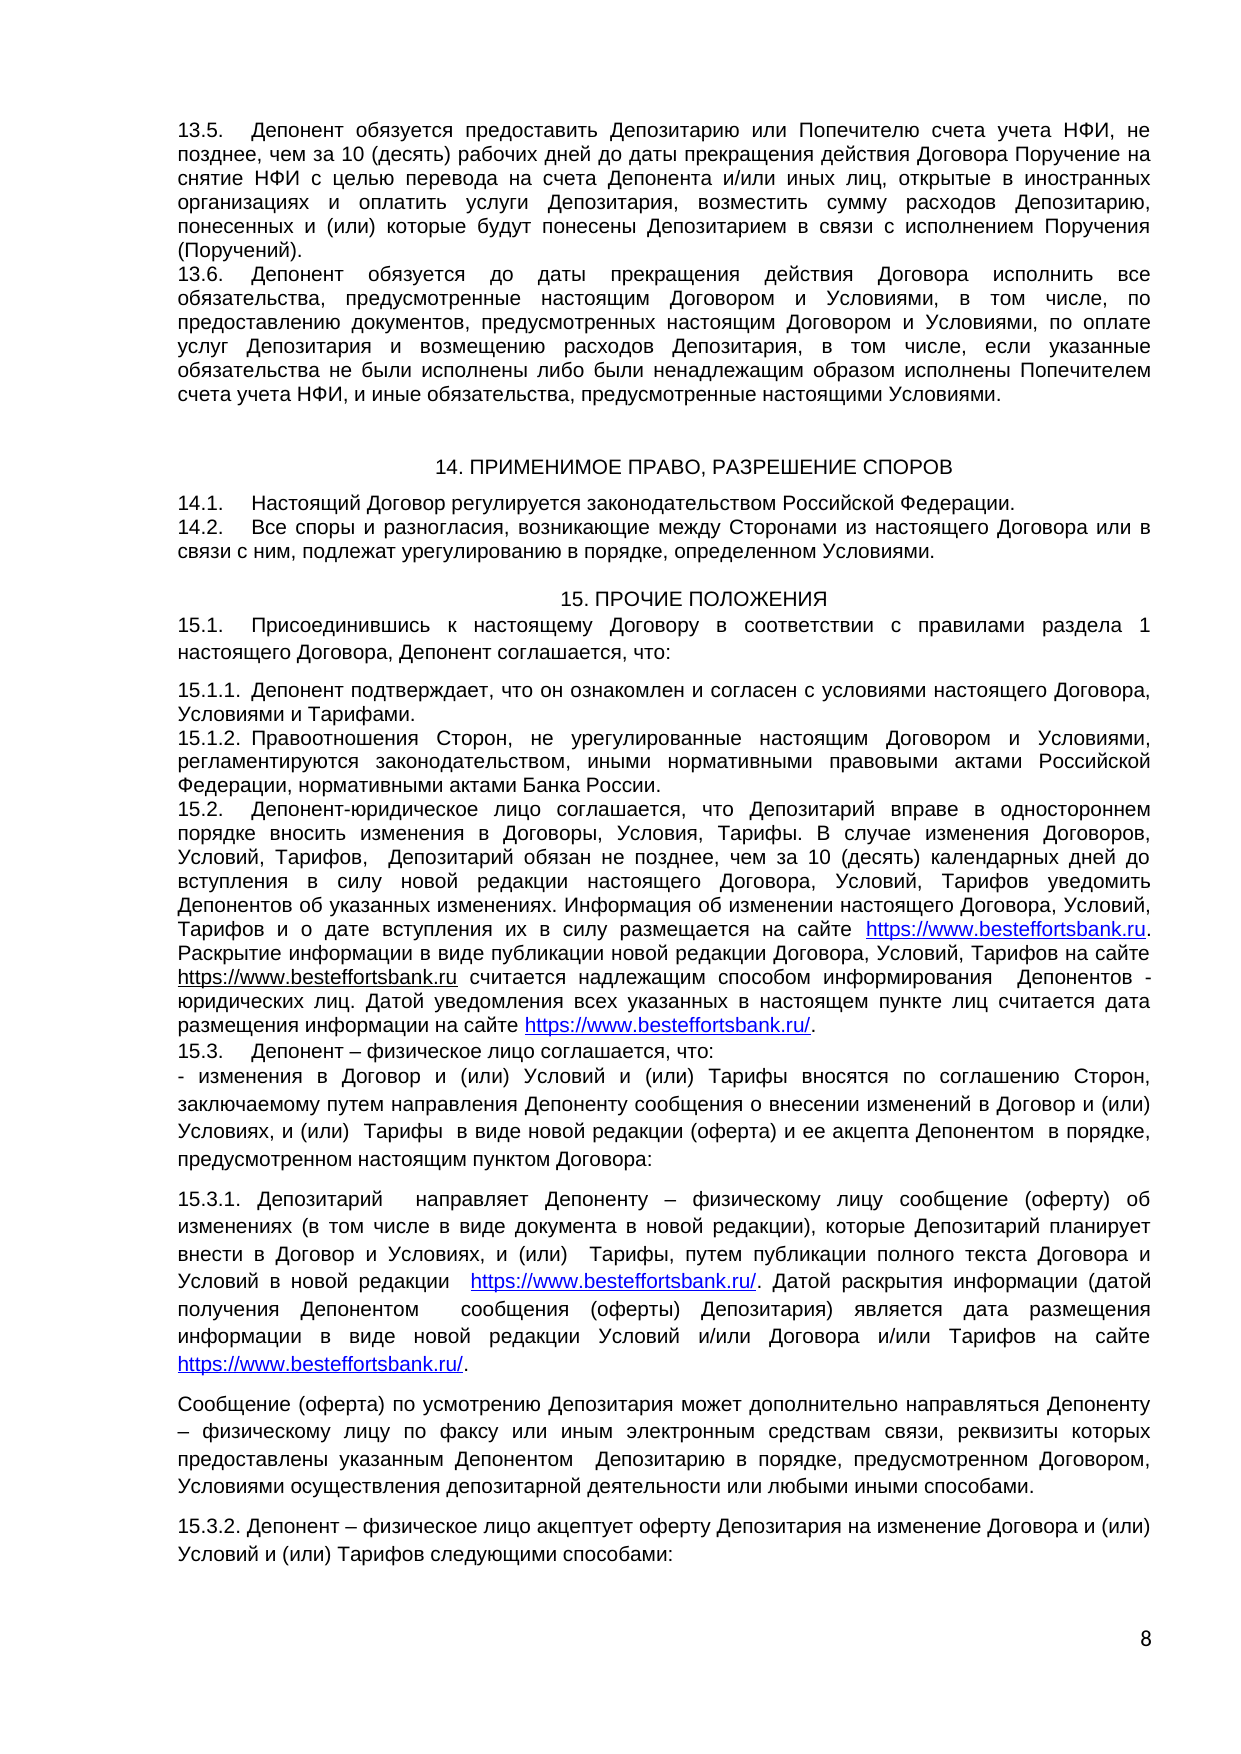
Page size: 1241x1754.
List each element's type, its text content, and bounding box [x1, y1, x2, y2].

list Присоединившись к настоящему Договору в соответствии с правилами раздела 1 настоящего Договора, Депонент соглашается, что: [177, 611, 1152, 665]
text - изменения в Договор и (или) Условий и (или) Тарифы вносятся по соглашению Сторон, заключаемому путем направления Депоненту сообщения о внесении изменений в Договор и (или) Условиях, и (или) Тарифы в виде новой редакции (оферта) и ее акцепта Депонентом в порядке, предусмотренном настоящим пунктом Договора: [177, 1064, 1152, 1170]
text 14. ПРИМЕНИМОЕ ПРАВО, РАЗРЕШЕНИЕ СПОРОВ [236, 454, 1152, 478]
text 15.3.1. Депозитарий направляет Депоненту – физическому лицу сообщение (оферту) об изменениях (в том числе в виде документа в новой редакции), которые Депозитарий планирует внести в Договор и Условиях, и (или) Тарифы, путем публикации полного текста Договора и Условий в новой редакции https://www.besteffortsbank.ru/. Датой раскрытия информации (датой получения Депонентом сообщения (оферты) Депозитария) является дата размещения информации в виде новой редакции Условий и/или Договора и/или Тарифов на сайте https://www.besteffortsbank.ru/. [177, 1186, 1152, 1375]
list Депонент обязуется до даты прекращения действия Договора исполнить все обязательства, предусмотренные настоящим Договором и Условиями, в том числе, по предоставлению документов, предусмотренных настоящим Договором и Условиями, по оплате услуг Депозитария и возмещению расходов Депозитария, в том числе, если указанные обязательства не были исполнены либо были ненадлежащим образом исполнены Попечителем счета учета НФИ, и иные обязательства, предусмотренные настоящими Условиями. [177, 262, 1152, 406]
text 15. ПРОЧИЕ ПОЛОЖЕНИЯ [236, 587, 1152, 611]
list Депонент подтверждает, что он ознакомлен и согласен с условиями настоящего Договора, Условиями и Тарифами. [177, 677, 1152, 725]
list Настоящий Договор регулируется законодательством Российской Федерации. [177, 491, 1152, 515]
text 15.3.2. Депонент – физическое лицо акцептует оферту Депозитария на изменение Договора и (или) Условий и (или) Тарифов следующими способами: [177, 1514, 1152, 1565]
list Правоотношения Сторон, не урегулированные настоящим Договором и Условиями, регламентируются законодательством, иными нормативными правовыми актами Российской Федерации, нормативными актами Банка России. [177, 725, 1152, 797]
list Все споры и разногласия, возникающие между Сторонами из настоящего Договора или в связи с ним, подлежат урегулированию в порядке, определенном Условиями. [177, 515, 1152, 563]
list Депонент – физическое лицо соглашается, что: [177, 1037, 1152, 1064]
list Депонент-юридическое лицо соглашается, что Депозитарий вправе в одностороннем порядке вносить изменения в Договоры, Условия, Тарифы. В случае изменения Договоров, Условий, Тарифов, Депозитарий обязан не позднее, чем за 10 (десять) календарных дней до вступления в силу новой редакции настоящего Договора, Условий, Тарифов уведомить Депонентов об указанных изменениях. Информация об изменении настоящего Договора, Условий, Тарифов и о дате вступления их в силу размещается на сайте https://www.besteffortsbank.ru. Раскрытие информации в виде публикации новой редакции Договора, Условий, Тарифов на сайте https://www.besteffortsbank.ru считается надлежащим способом информирования Депонентов - юридических лиц. Датой уведомления всех указанных в настоящем пункте лиц считается дата размещения информации на сайте https://www.besteffortsbank.ru/. [177, 797, 1152, 1037]
list Депонент обязуется предоставить Депозитарию или Попечителю счета учета НФИ, не позднее, чем за 10 (десять) рабочих дней до даты прекращения действия Договора Поручение на снятие НФИ с целью перевода на счета Депонента и/или иных лиц, открытые в иностранных организациях и оплатить услуги Депозитария, возместить сумму расходов Депозитарию, понесенных и (или) которые будут понесены Депозитарием в связи с исполнением Поручения (Поручений). [177, 118, 1152, 262]
text Сообщение (оферта) по усмотрению Депозитария может дополнительно направляться Депоненту – физическому лицу по факсу или иным электронным средствам связи, реквизиты которых предоставлены указанным Депонентом Депозитарию в порядке, предусмотренном Договором, Условиями осуществления депозитарной деятельности или любыми иными способами. [177, 1391, 1152, 1498]
